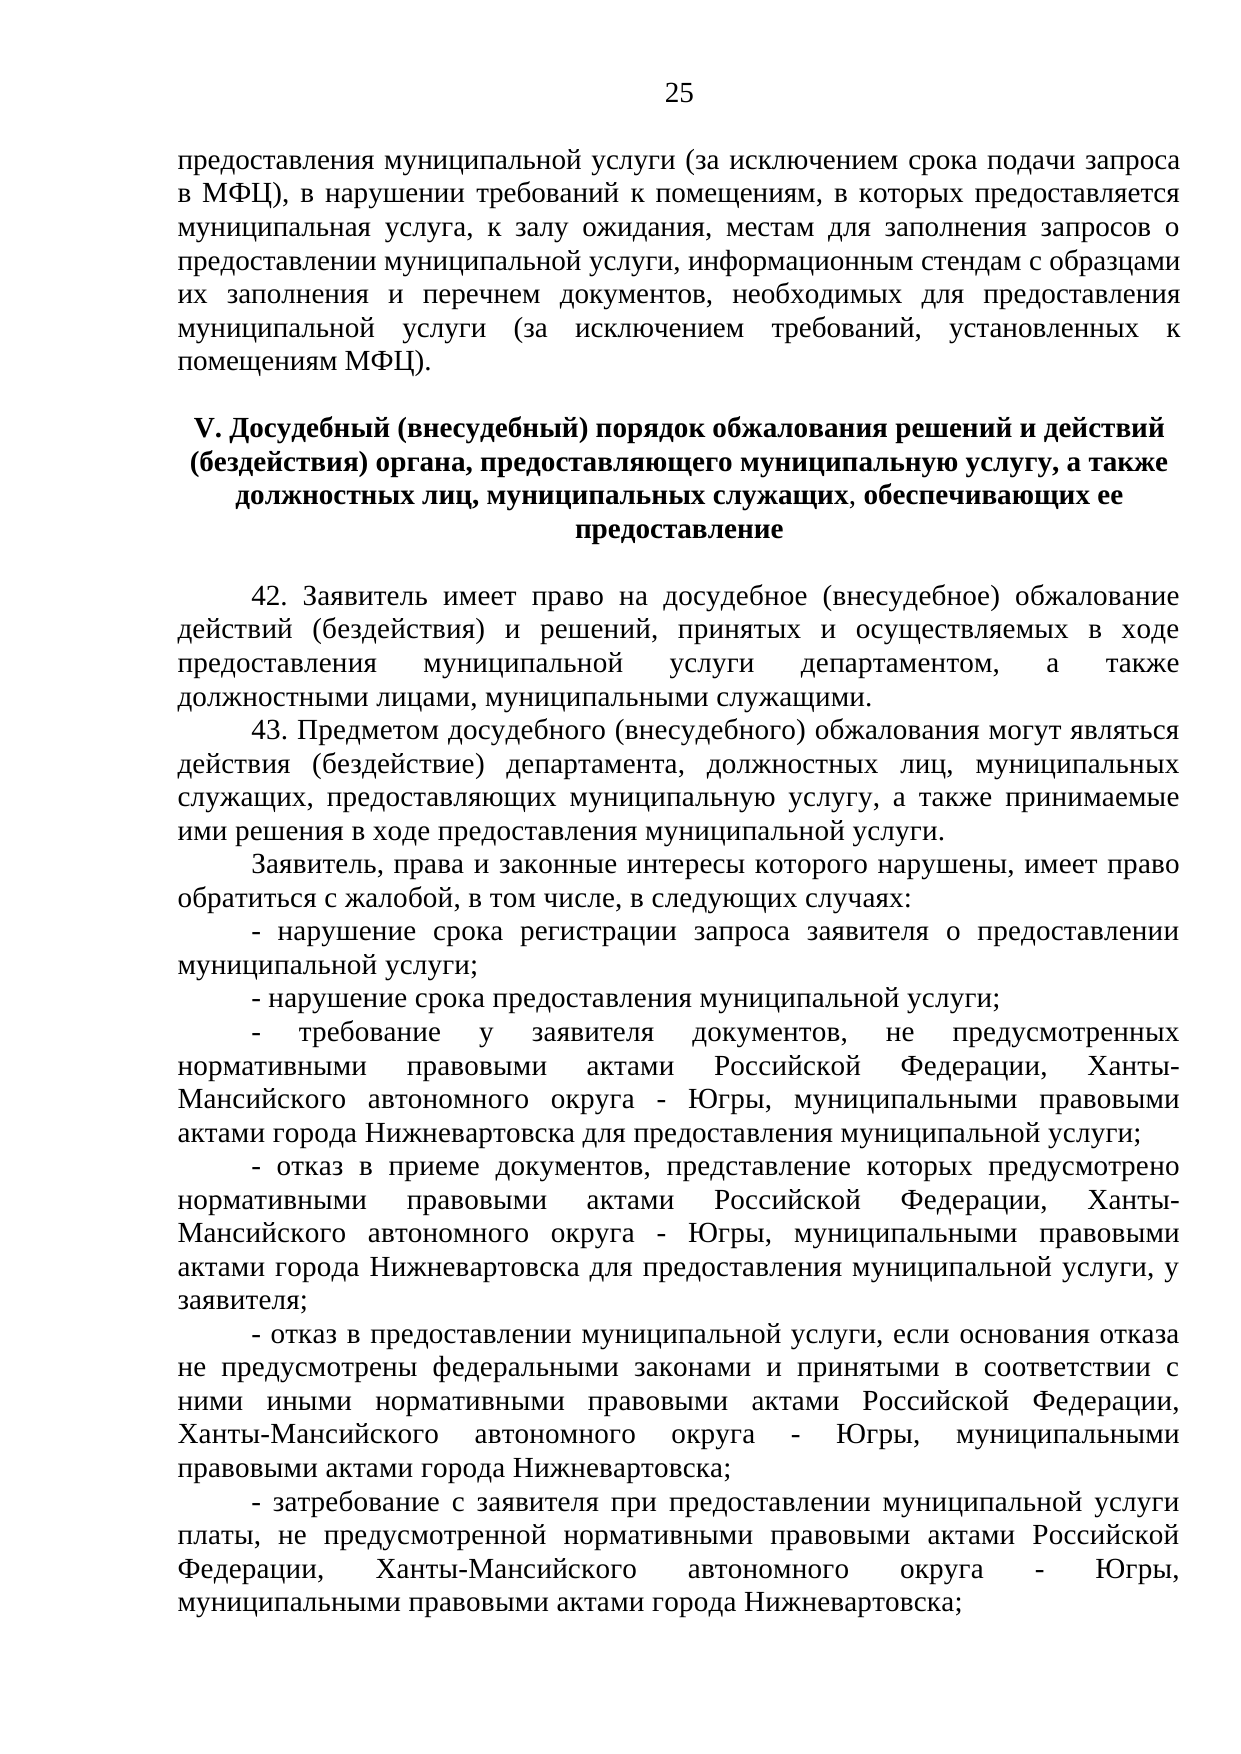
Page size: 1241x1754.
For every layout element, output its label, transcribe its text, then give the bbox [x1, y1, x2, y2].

text - требование у заявителя документов, не предусмотренных нормативными правовыми актами Российской Федерации, Ханты-Мансийского автономного округа - Югры, муниципальными правовыми актами города Нижневартовска для предоставления муниципальной услуги; [177, 1014, 1181, 1148]
text - затребование с заявителя при предоставлении муниципальной услуги платы, не предусмотренной нормативными правовыми актами Российской Федерации, Ханты-Мансийского автономного округа - Югры, муниципальными правовыми актами города Нижневартовска; [177, 1484, 1181, 1618]
text - нарушение срока предоставления муниципальной услуги; [177, 981, 1181, 1014]
text - нарушение срока регистрации запроса заявителя о предоставлении муниципальной услуги; [177, 913, 1181, 981]
text - отказ в предоставлении муниципальной услуги, если основания отказа не предусмотрены федеральными законами и принятыми в соответствии с ними иными нормативными правовыми актами Российской Федерации, Ханты-Мансийского автономного округа - Югры, муниципальными правовыми актами города Нижневартовска; [177, 1316, 1181, 1484]
text - отказ в приеме документов, представление которых предусмотрено нормативными правовыми актами Российской Федерации, Ханты-Мансийского автономного округа - Югры, муниципальными правовыми актами города Нижневартовска для предоставления муниципальной услуги, у заявителя; [177, 1148, 1181, 1316]
text V. Досудебный (внесудебный) порядок обжалования решений и действий (бездействия) органа, предоставляющего муниципальную услугу, а также должностных лиц, муниципальных служащих, обеспечивающих ее предоставление [177, 410, 1181, 544]
text Заявитель, права и законные интересы которого нарушены, имеет право обратиться с жалобой, в том числе, в следующих случаях: [177, 846, 1181, 913]
text 42. Заявитель имеет право на досудебное (внесудебное) обжалование действий (бездействия) и решений, принятых и осуществляемых в ходе предоставления муниципальной услуги департаментом, а также должностными лицами, муниципальными служащими. [177, 578, 1181, 712]
text 43. Предметом досудебного (внесудебного) обжалования могут являться действия (бездействие) департамента, должностных лиц, муниципальных служащих, предоставляющих муниципальную услугу, а также принимаемые ими решения в ходе предоставления муниципальной услуги. [177, 712, 1181, 846]
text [177, 142, 1181, 377]
